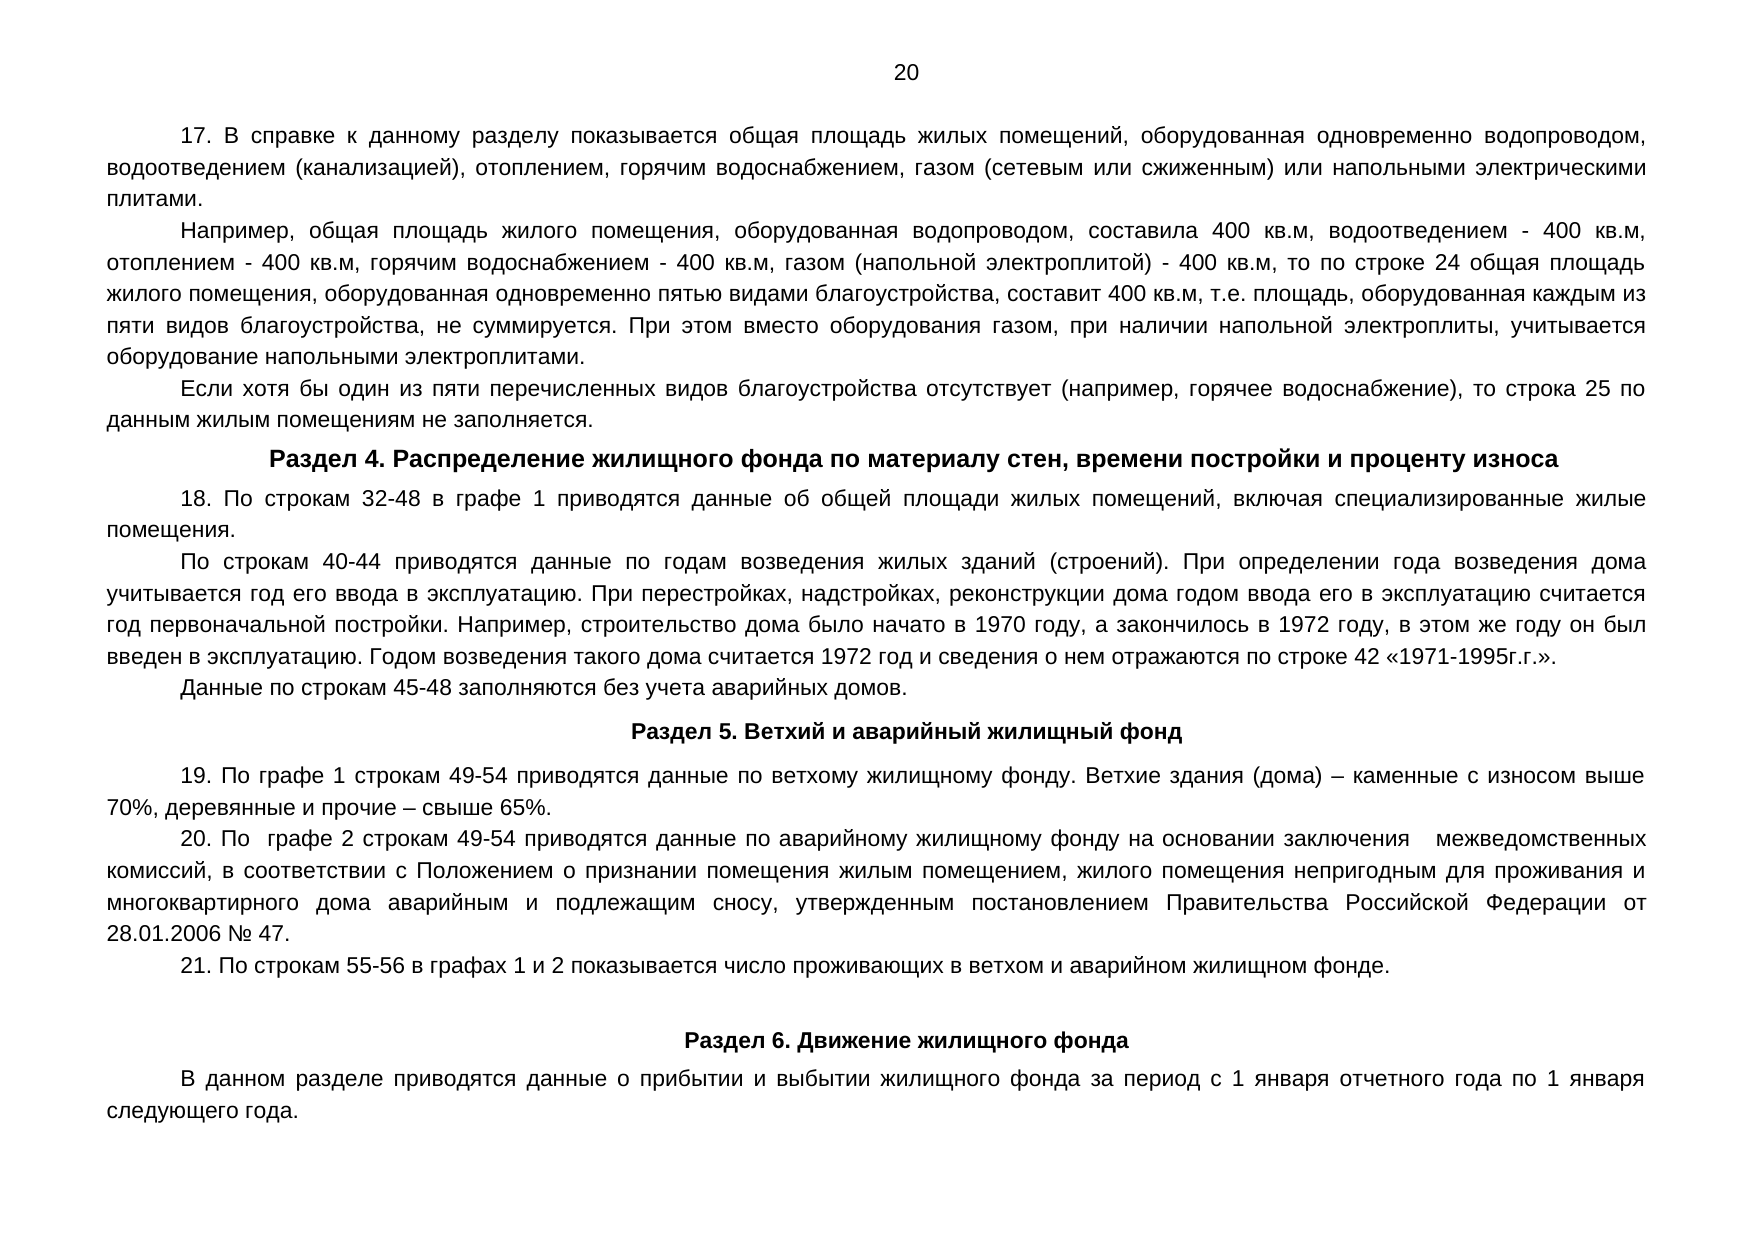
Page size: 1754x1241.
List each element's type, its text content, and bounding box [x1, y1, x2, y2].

text Раздел 5. Ветхий и аварийный жилищный фонд [106, 718, 1648, 744]
text В данном разделе приводятся данные о прибытии и выбытии жилищного фонда за период с 1 января отчетного года по 1 января следующего года. [106, 1065, 1648, 1123]
text 21. По строкам 55-56 в графах 1 и 2 показывается число проживающих в ветхом и аварийном жилищном фонде. [106, 952, 1648, 978]
text 18. По строкам 32-48 в графе 1 приводятся данные об общей площади жилых помещений, включая специализированные жилые помещения. [106, 485, 1648, 543]
text 20. По графе 2 строкам 49-54 приводятся данные по аварийному жилищному фонду на основании заключения межведомственных комиссий, в соответствии с Положением о признании помещения жилым помещением, жилого помещения непригодным для проживания и многоквартирного дома аварийным и подлежащим сносу, утвержденным постановлением Правительства Российской Федерации от 28.01.2006 № 47. [106, 825, 1648, 946]
text 17. В справке к данному разделу показывается общая площадь жилых помещений, оборудованная одновременно водопроводом, водоотведением (канализацией), отоплением, горячим водоснабжением, газом (сетевым или сжиженным) или напольными электрическими плитами. [106, 122, 1648, 212]
text Раздел 4. Распределение жилищного фонда по материалу стен, времени постройки и проценту износа [106, 444, 1648, 473]
text Если хотя бы один из пяти перечисленных видов благоустройства отсутствует (например, горячее водоснабжение), то строка 25 по данным жилым помещениям не заполняется. [106, 375, 1648, 433]
text Данные по строкам 45-48 заполняются без учета аварийных домов. [106, 674, 1648, 701]
text По строкам 40-44 приводятся данные по годам возведения жилых зданий (строений). При определении года возведения дома учитывается год его ввода в эксплуатацию. При перестройках, надстройках, реконструкции дома годом ввода его в эксплуатацию считается год первоначальной постройки. Например, строительство дома было начато в 1970 году, а закончилось в 1972 году, в этом же году он был введен в эксплуатацию. Годом возведения такого дома считается 1972 год и сведения о нем отражаются по строке 42 «1971-1995г.г.». [106, 548, 1648, 669]
text Раздел 6. Движение жилищного фонда [106, 1027, 1648, 1054]
text Например, общая площадь жилого помещения, оборудованная водопроводом, составила 400 кв.м, водоотведением - 400 кв.м, отоплением - 400 кв.м, горячим водоснабжением - 400 кв.м, газом (напольной электроплитой) - 400 кв.м, то по строке 24 общая площадь жилого помещения, оборудованная одновременно пятью видами благоустройства, составит 400 кв.м, т.е. площадь, оборудованная каждым из пяти видов благоустройства, не суммируется. При этом вместо оборудования газом, при наличии напольной электроплиты, учитывается оборудование напольными электроплитами. [106, 217, 1648, 369]
text 19. По графе 1 строкам 49-54 приводятся данные по ветхому жилищному фонду. Ветхие здания (дома) – каменные с износом выше 70%, деревянные и прочие – свыше 65%. [106, 762, 1648, 820]
